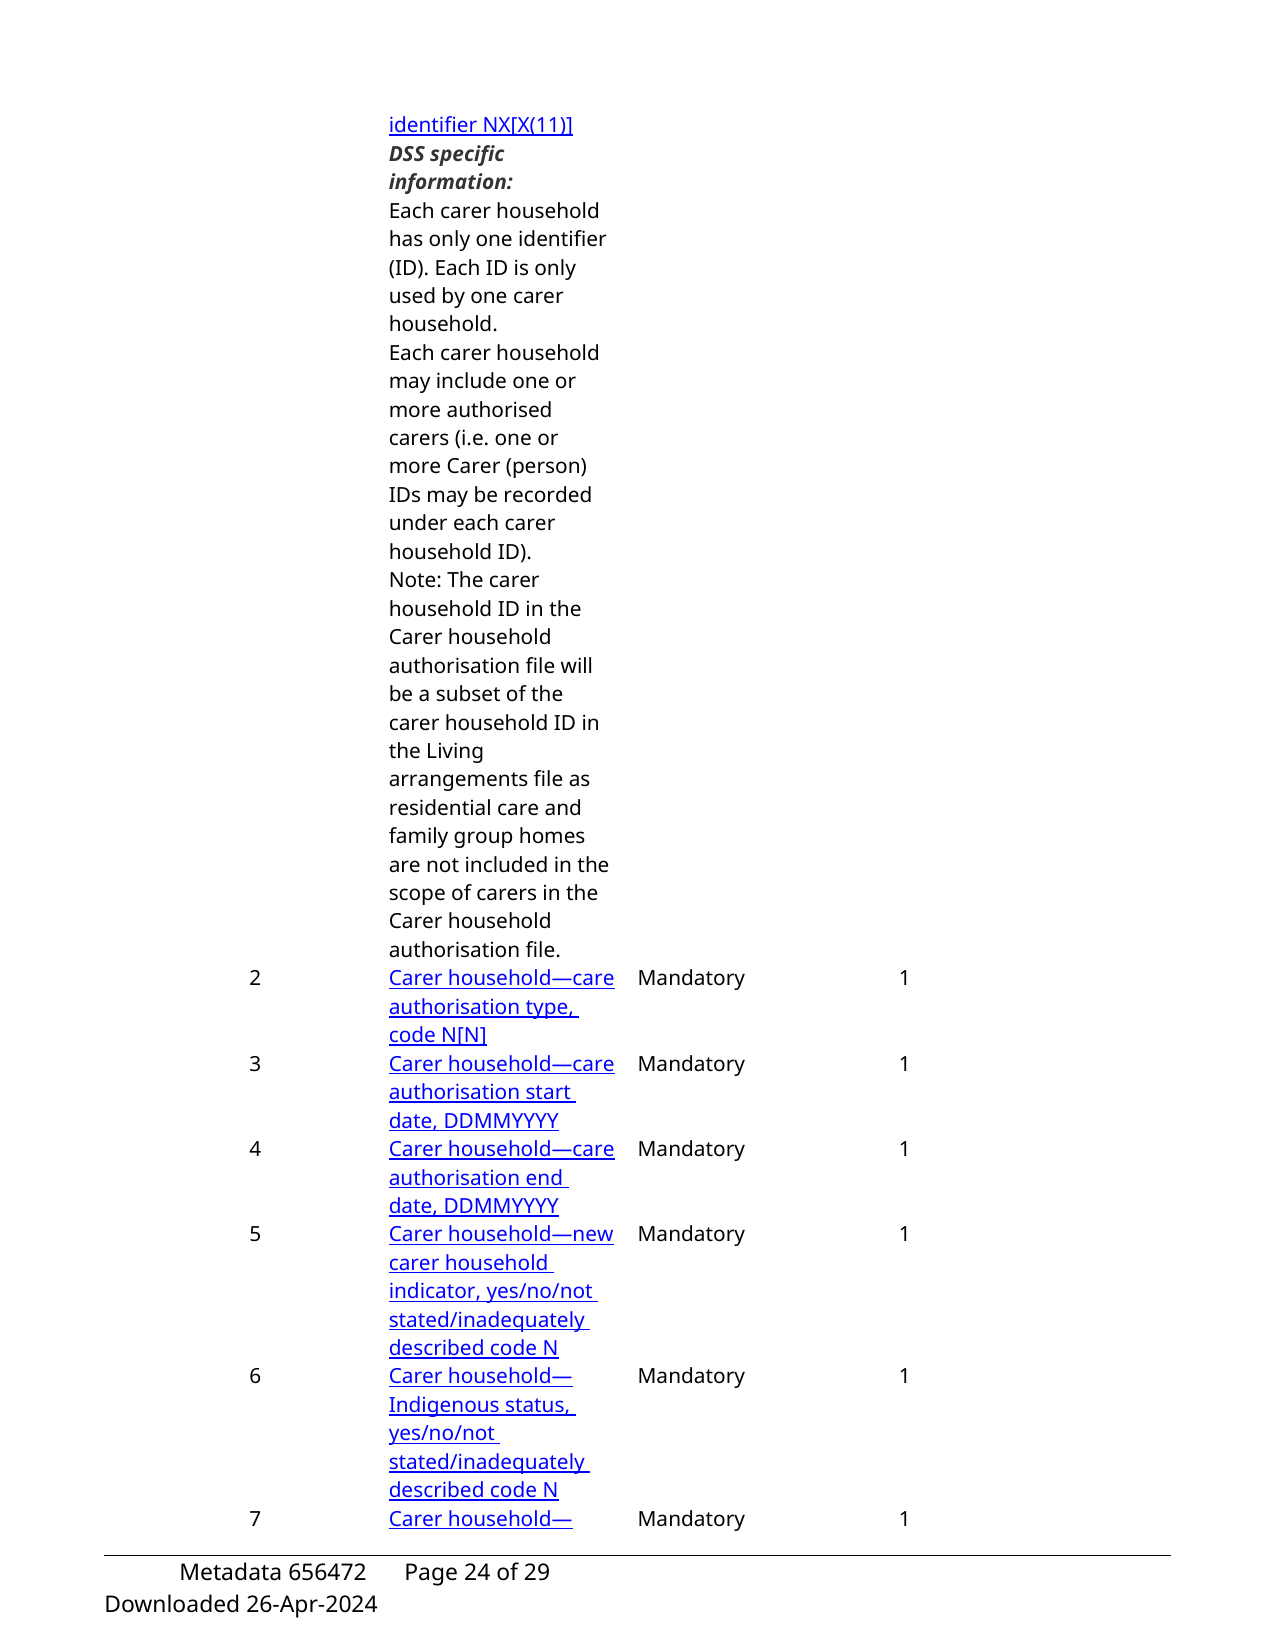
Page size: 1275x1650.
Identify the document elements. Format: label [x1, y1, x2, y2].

table_cell [93, 110, 1159, 1532]
